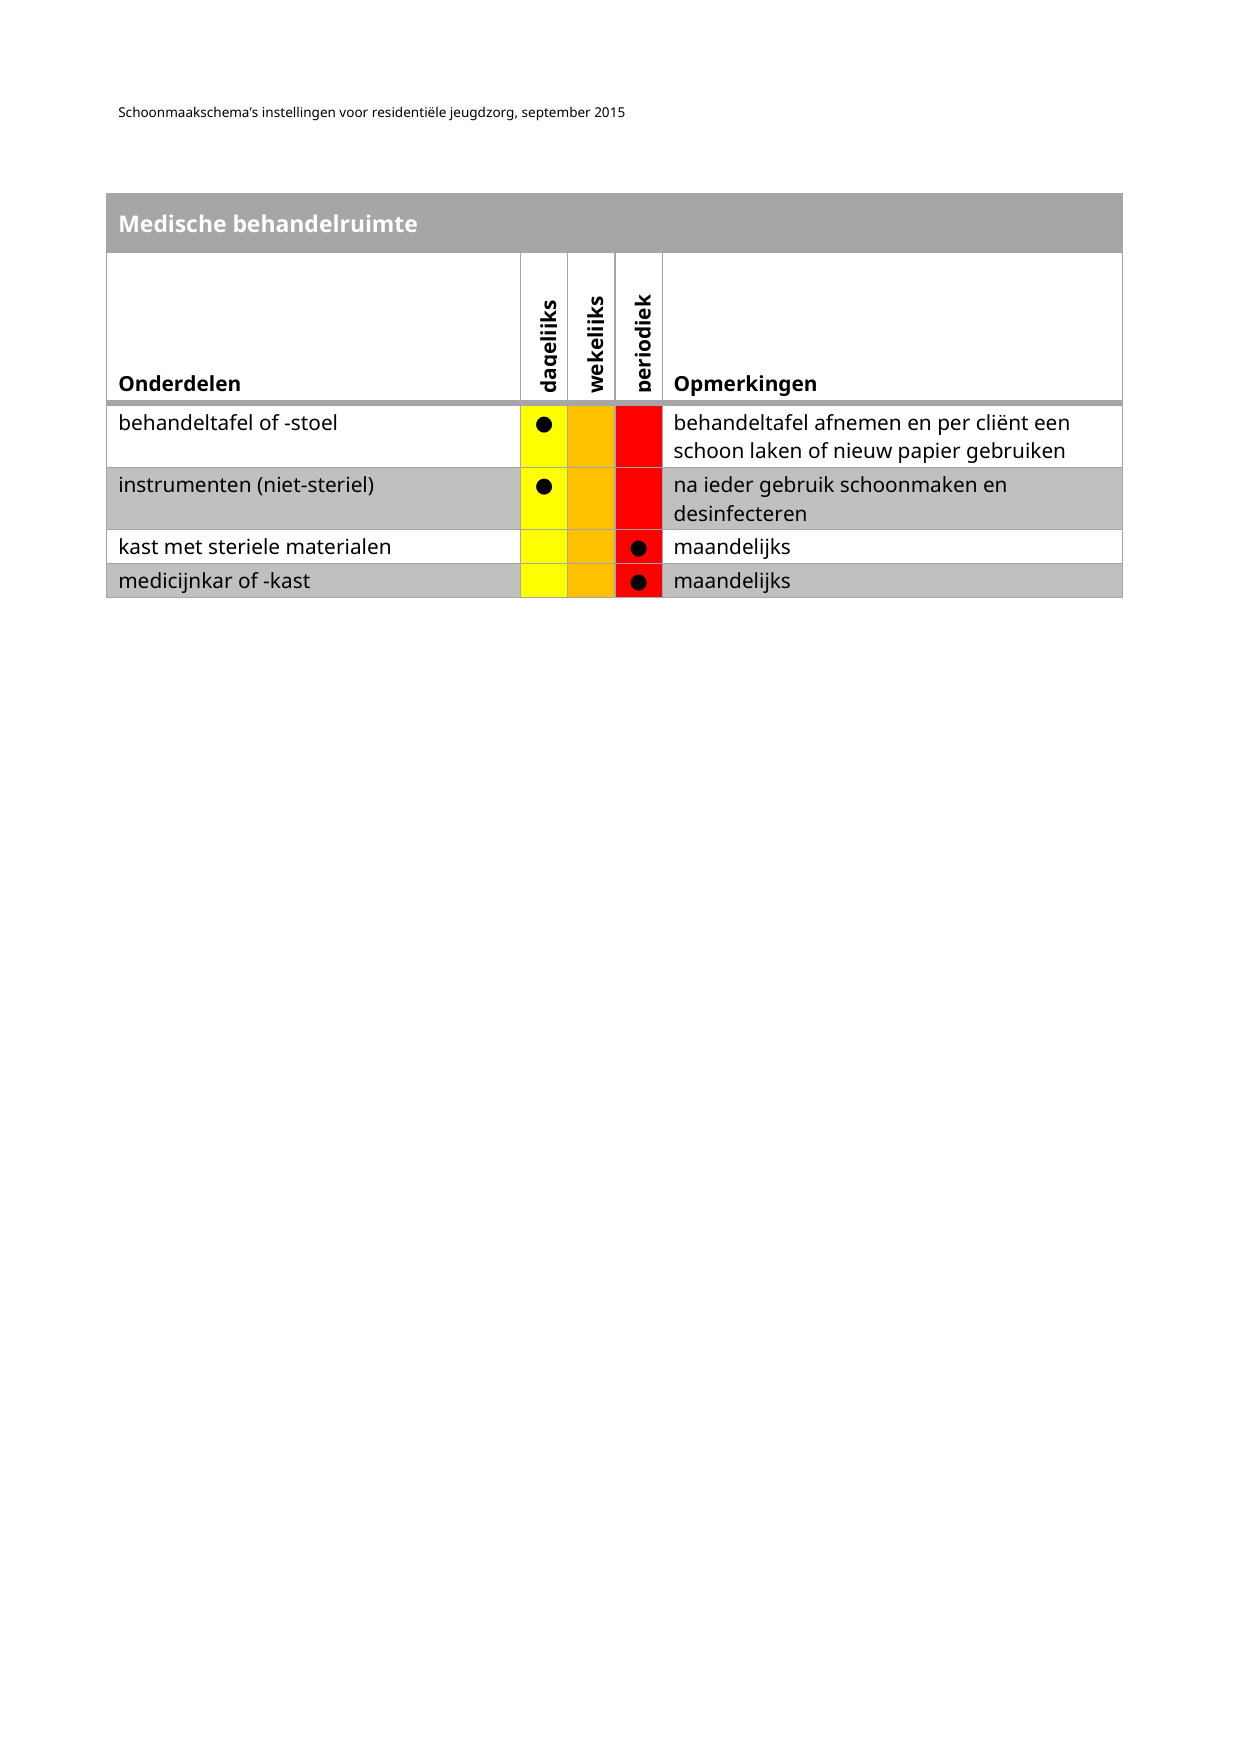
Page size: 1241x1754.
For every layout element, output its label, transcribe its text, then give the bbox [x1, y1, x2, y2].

table_cell ● [521, 406, 567, 467]
table_cell kast met steriele materialen [107, 530, 520, 563]
table_cell maandelijks [663, 530, 1122, 563]
table_cell periodiek [616, 253, 662, 400]
table_cell [616, 406, 662, 467]
table_cell [521, 564, 567, 597]
table_cell [521, 530, 567, 563]
table_cell Onderdelen [107, 253, 520, 400]
table_cell medicijnkar of -kast [107, 564, 520, 597]
table_cell ● [616, 530, 662, 563]
table_cell behandeltafel of -stoel [107, 406, 520, 467]
table_cell maandelijks [663, 564, 1122, 597]
table_cell ● [616, 564, 662, 597]
table_cell dagelijks [521, 253, 567, 400]
table_cell behandeltafel afnemen en per cliënt een schoon laken of nieuw papier gebruiken [663, 406, 1122, 467]
table_cell [568, 564, 614, 597]
table_cell Opmerkingen [663, 253, 1122, 400]
table_cell instrumenten (niet-steriel) [107, 468, 520, 529]
table_cell na ieder gebruik schoonmaken en desinfecteren [663, 468, 1122, 529]
table_cell [616, 468, 662, 529]
table_header Medische behandelruimte [107, 194, 1122, 252]
table_cell ● [521, 468, 567, 529]
table_cell [568, 530, 614, 563]
table_cell [568, 406, 614, 467]
table_cell [568, 468, 614, 529]
table_cell wekelijks [568, 253, 614, 400]
